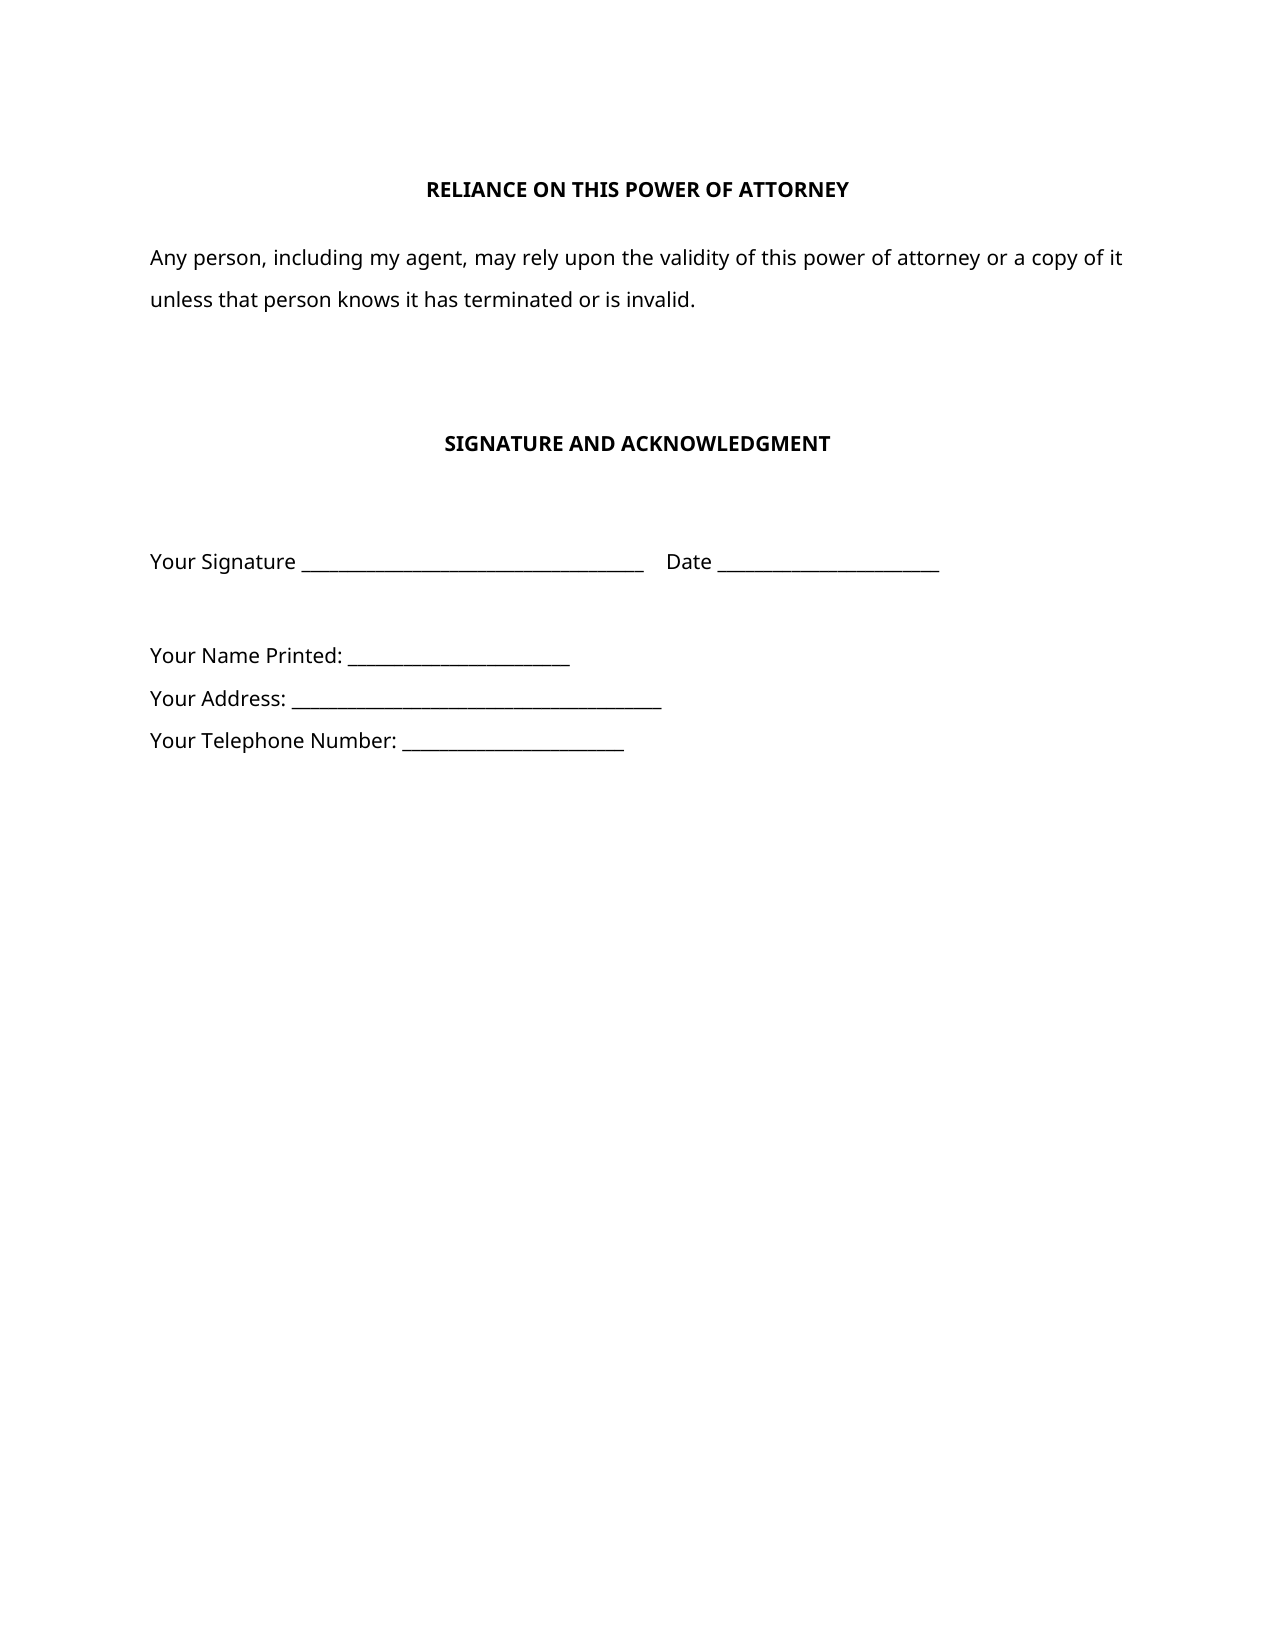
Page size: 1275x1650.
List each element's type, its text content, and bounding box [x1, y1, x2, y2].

text Your Signature _____________________________________ Date ________________________ [150, 547, 1125, 576]
text Your Telephone Number: ________________________ [150, 726, 1125, 755]
text Your Address: ________________________________________ [150, 684, 1125, 712]
text RELIANCE ON THIS POWER OF ATTORNEY [150, 175, 1125, 203]
text SIGNATURE AND ACKNOWLEDGMENT [150, 429, 1125, 457]
text Your Name Printed: ________________________ [150, 641, 1125, 669]
text Any person, including my agent, may rely upon the validity of this power of attorney or a copy of it unless that person knows it has terminated or is invalid. [150, 243, 1125, 314]
